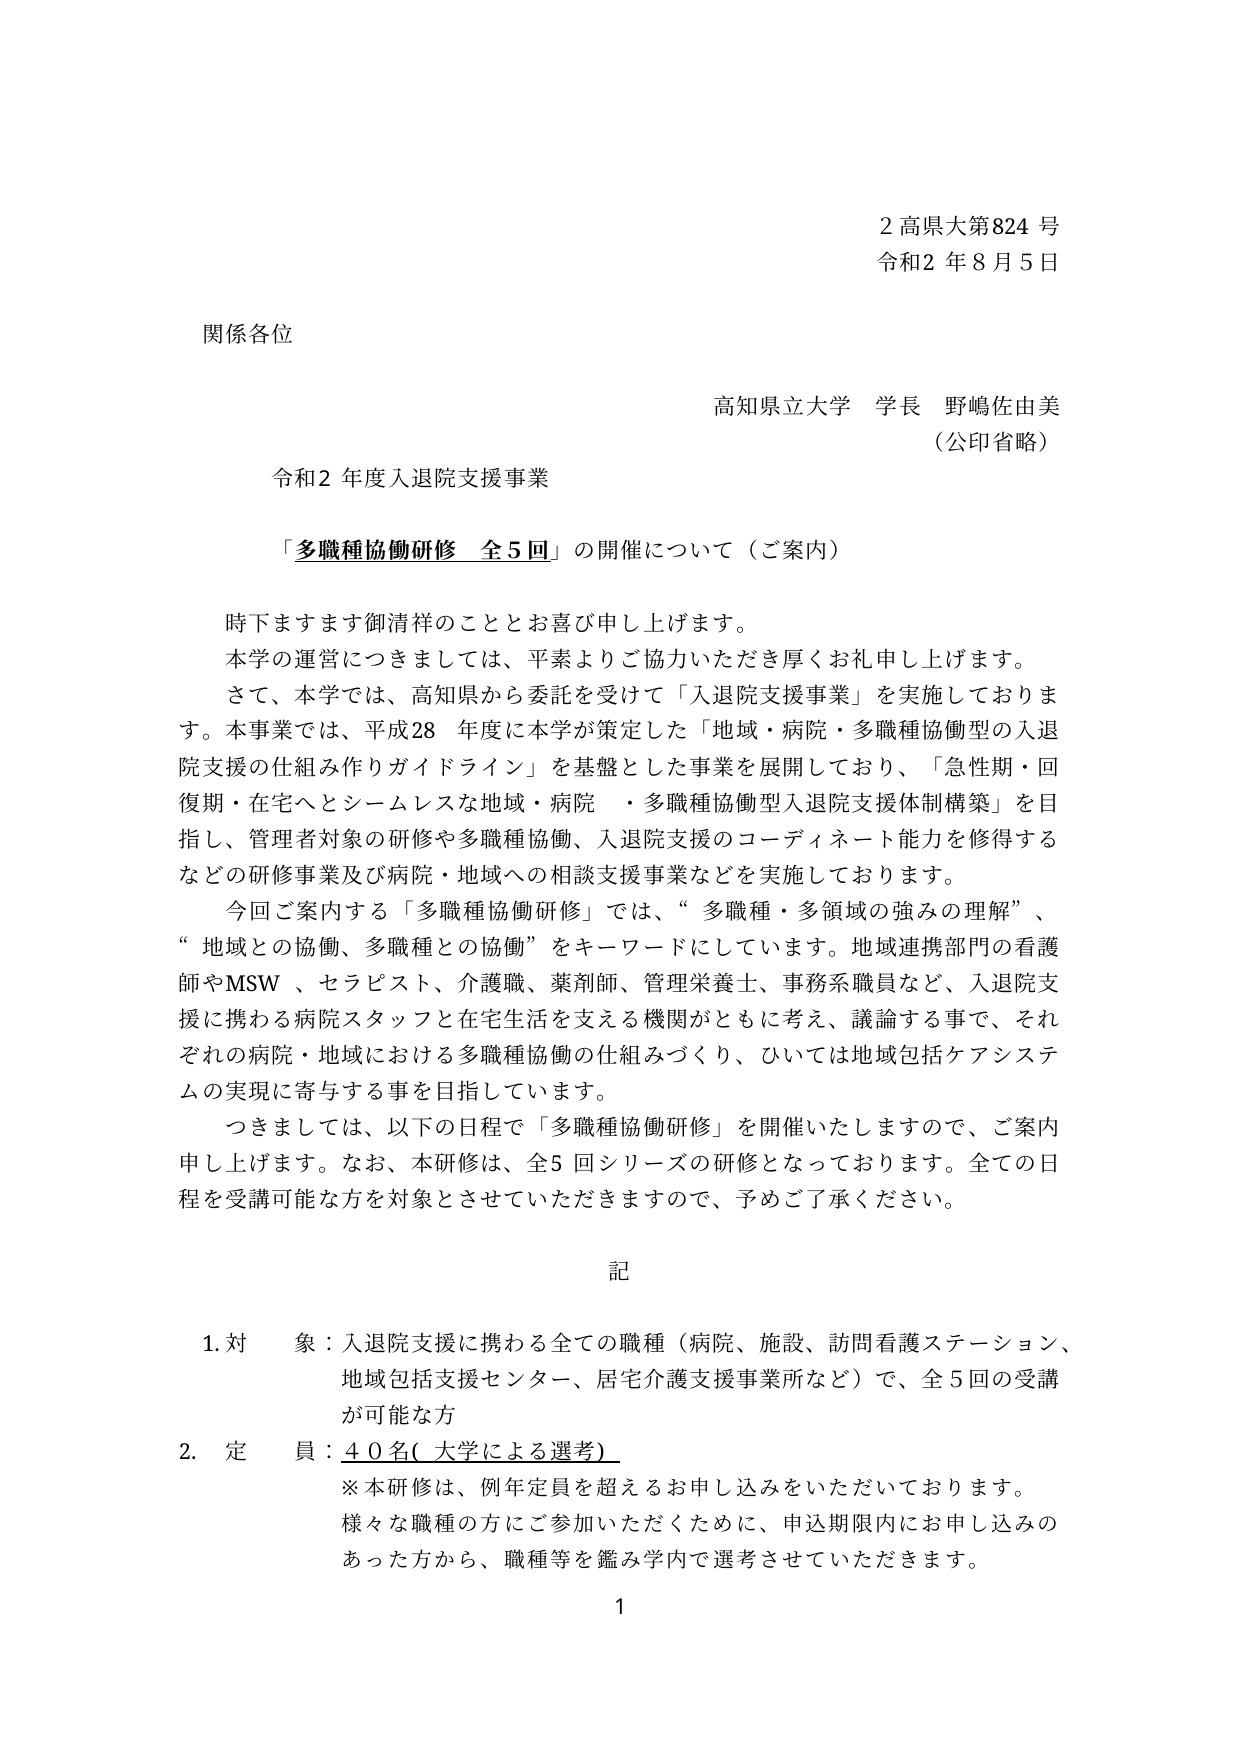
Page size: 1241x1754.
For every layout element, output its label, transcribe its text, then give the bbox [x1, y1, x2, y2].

list 対 象：入退院支援に携わる全ての職種（病院、施設、訪問看護ステーション、 [179, 1324, 1061, 1360]
text 時下ますます御清祥のこととお喜び申し上げます。 [179, 603, 1061, 639]
text ※本研修は、例年定員を超えるお申し込みをいただいております。様々な職種の方にご参加いただくために、申込期限内にお申し込みのあった方から、職種等を鑑み学内で選考させていただきます。 [319, 1468, 1061, 1577]
text （公印省略） [275, 423, 1061, 459]
list 定 員：４０名(大学による選考) [179, 1432, 1061, 1468]
text 令和2年８月５日 [179, 243, 1061, 279]
text 高知県立大学 学長 野嶋佐由美 [275, 387, 1061, 423]
text さて、本学では、高知県から委託を受けて「入退院支援事業」を実施しております。本事業では、平成28年度に本学が策定した「地域・病院・多職種協働型の入退院支援の仕組み作りガイドライン」を基盤とした事業を展開しており、「急性期・回復期・在宅へとシームレスな地域・病院 ・多職種協働型入退院支援体制構築」を目指し、管理者対象の研修や多職種協働、入退院支援のコーディネート能力を修得するなどの研修事業及び病院・地域への相談支援事業などを実施しております。 [179, 676, 1061, 892]
text つきましては、以下の日程で「多職種協働研修」を開催いたしますので、ご案内申し上げます。なお、本研修は、全5回シリーズの研修となっております。全ての日程を受講可能な方を対象とさせていただきますので、予めご了承ください。 [179, 1108, 1061, 1216]
text 「多職種協働研修 全５回」の開催について（ご案内） [254, 531, 1061, 567]
text ２高県大第824号 [179, 207, 1061, 243]
text 本学の運営につきましては、平素よりご協力いただき厚くお礼申し上げます。 [179, 639, 1061, 676]
subtitle 記 [179, 1252, 1061, 1288]
text 今回ご案内する「多職種協働研修」では、“多職種・多領域の強みの理解”、“地域との協働、多職種との協働”をキーワードにしています。地域連携部門の看護師やMSW、セラピスト、介護職、薬剤師、管理栄養士、事務系職員など、入退院支援に携わる病院スタッフと在宅生活を支える機関がともに考え、議論する事で、それぞれの病院・地域における多職種協働の仕組みづくり、ひいては地域包括ケアシステムの実現に寄与する事を目指しています。 [179, 892, 1061, 1108]
text 関係各位 [179, 315, 1061, 351]
text 令和2年度入退院支援事業 [179, 459, 1061, 495]
list 地域包括支援センター、居宅介護支援事業所など）で、全５回の受講が可能な方 [326, 1360, 1061, 1432]
